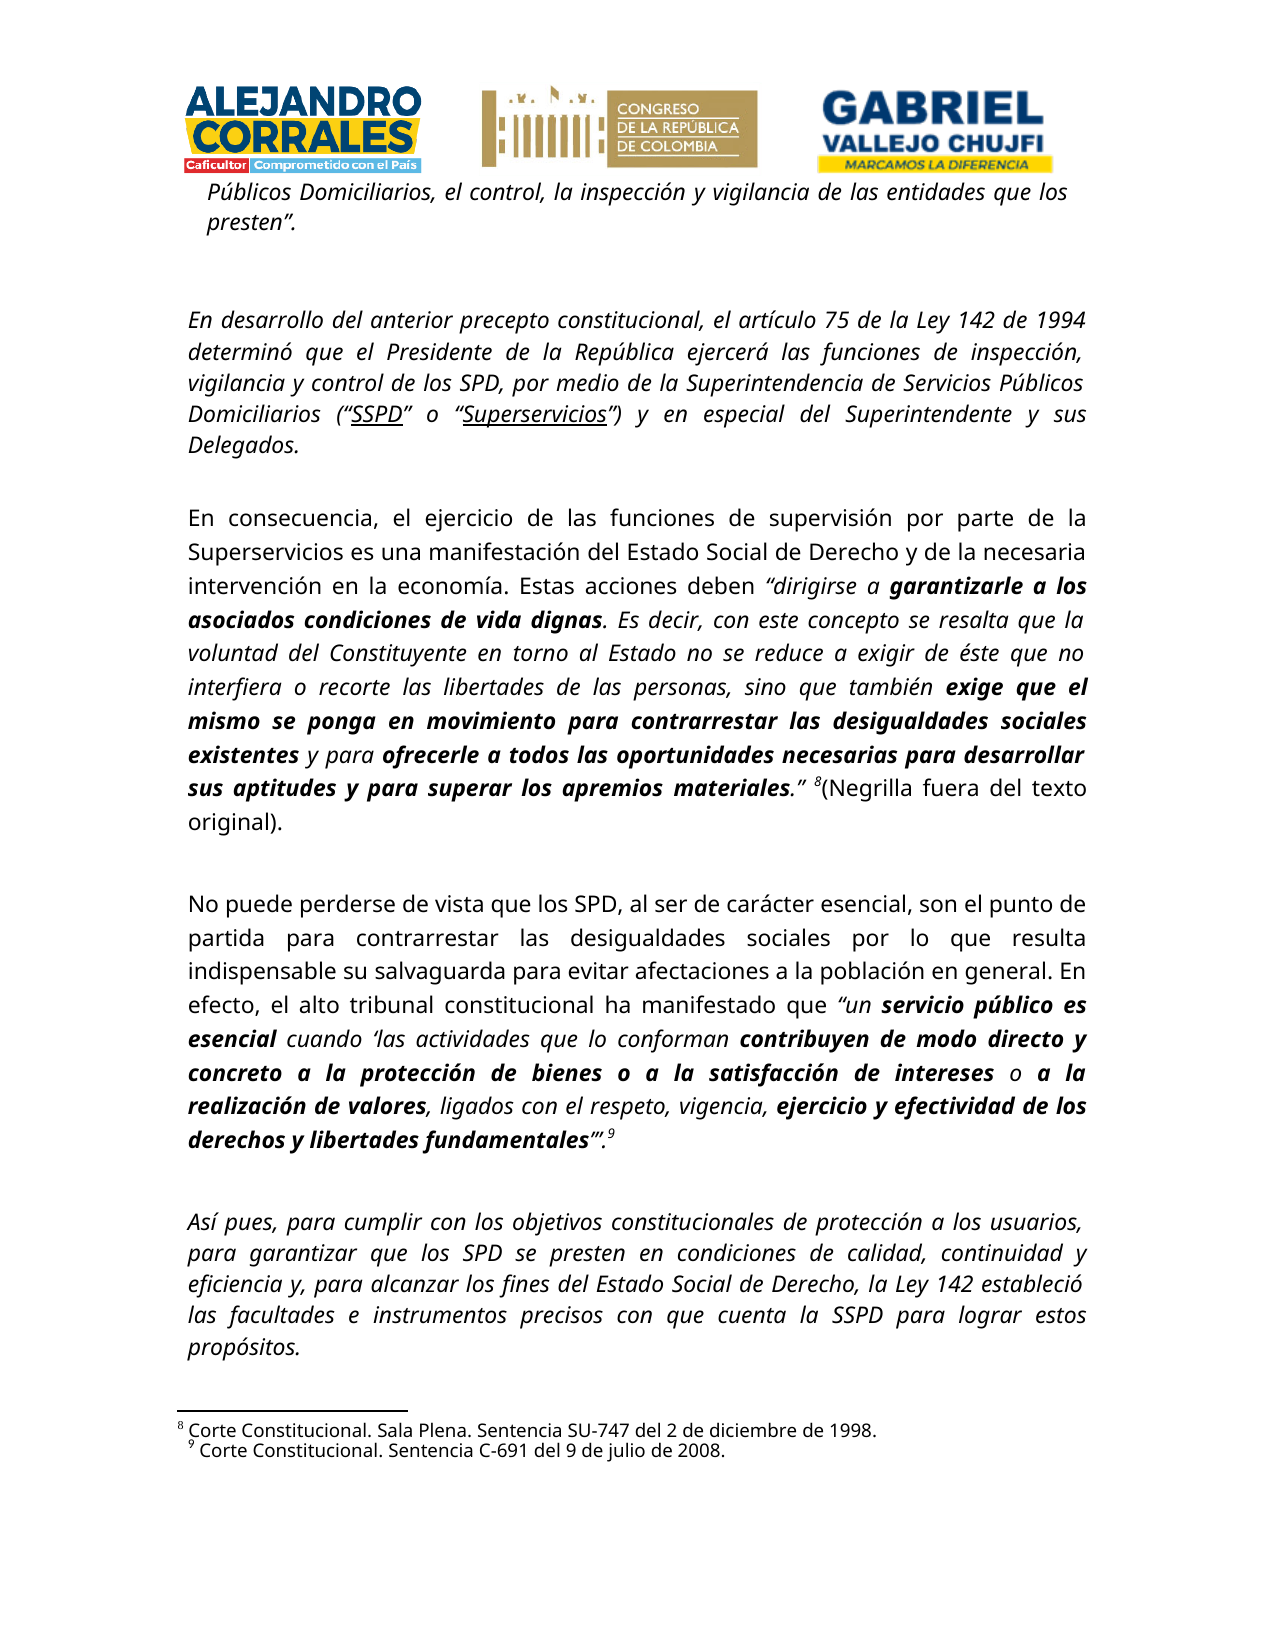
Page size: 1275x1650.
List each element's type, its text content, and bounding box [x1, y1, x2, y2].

text En consecuencia, el ejercicio de las funciones de supervisión por parte de la Superservicios es una manifestación del Estado Social de Derecho y de la necesaria intervención en la economía. Estas acciones deben “dirigirse a garantizarle a los asociados condiciones de vida dignas. Es decir, con este concepto se resalta que la voluntad del Constituyente en torno al Estado no se reduce a exigir de éste que no interfiera o recorte las libertades de las personas, sino que también exige que el mismo se ponga en movimiento para contrarrestar las desigualdades sociales existentes y para ofrecerle a todos las oportunidades necesarias para desarrollar sus aptitudes y para superar los apremios materiales.” (Negrilla fuera del texto original). [188, 502, 1087, 837]
text En desarrollo del anterior precepto constitucional, el artículo 75 de la Ley 142 de 1994 determinó que el Presidente de la República ejercerá las funciones de inspección, vigilancia y control de los SPD, por medio de la Superintendencia de Servicios Públicos Domiciliarios (“SSPD” o “Superservicios”) y en especial del Superintendente y sus Delegados. [188, 304, 1087, 461]
picture [478, 82, 762, 176]
text No puede perderse de vista que los SPD, al ser de carácter esencial, son el punto de partida para contrarrestar las desigualdades sociales por lo que resulta indispensable su salvaguarda para evitar afectaciones a la población en general. En efecto, el alto tribunal constitucional ha manifestado que “un servicio público es esencial cuando ‘las actividades que lo conforman contribuyen de modo directo y concreto a la protección de bienes o a la satisfacción de intereses o a la realización de valores, ligados con el respeto, vigencia, ejercicio y efectividad de los derechos y libertades fundamentales’”. [188, 888, 1087, 1155]
picture [797, 81, 1074, 176]
text Así pues, para cumplir con los objetivos constitucionales de protección a los usuarios, para garantizar que los SPD se presten en condiciones de calidad, continuidad y eficiencia y, para alcanzar los fines del Estado Social de Derecho, la Ley 142 estableció las facultades e instrumentos precisos con que cuenta la SSPD para lograr estos propósitos. [188, 1206, 1087, 1362]
picture [177, 73, 427, 176]
